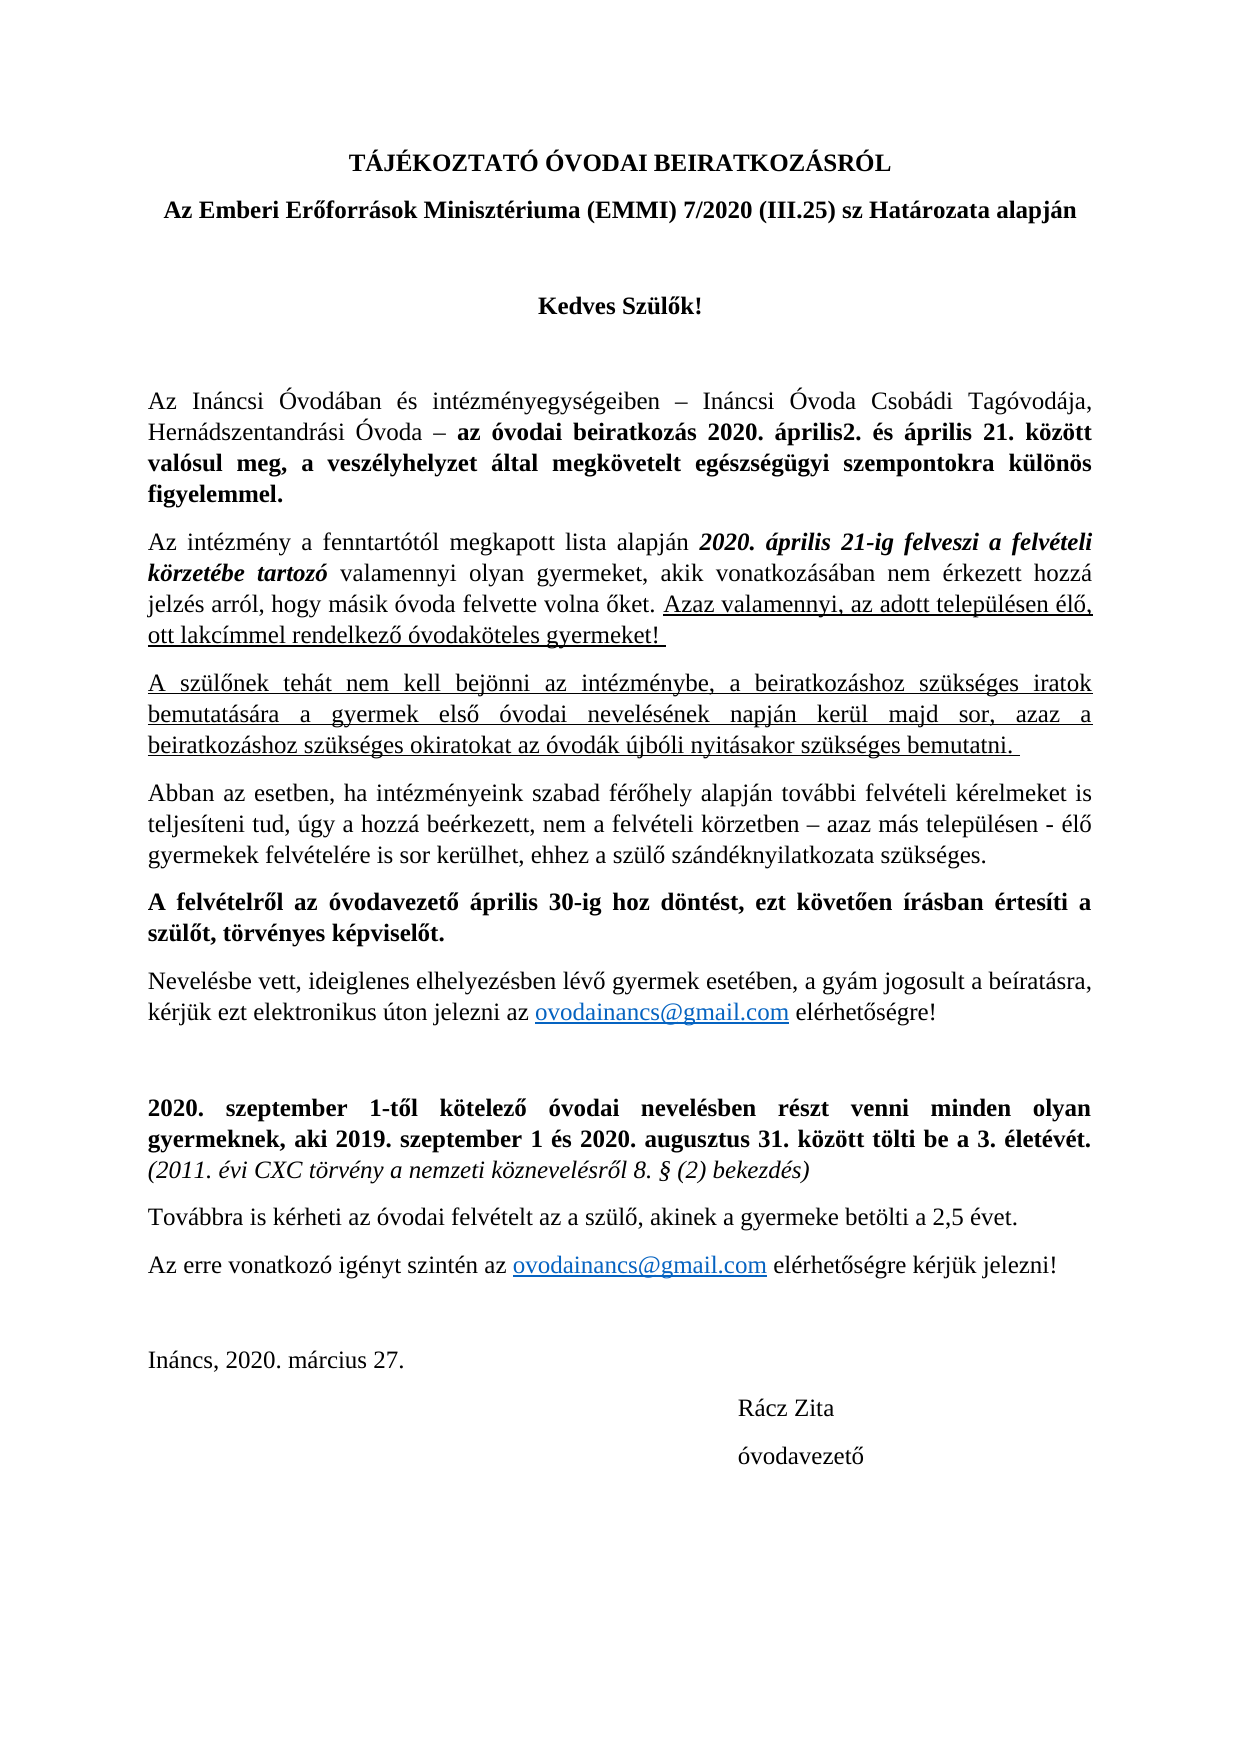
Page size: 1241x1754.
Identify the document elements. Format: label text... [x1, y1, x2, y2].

text Nevelésbe vett, ideiglenes elhelyezésben lévő gyermek esetében, a gyám jogosult a beíratásra, kérjük ezt elektronikus úton jelezni az ovodainancs@gmail.com elérhetőségre! [148, 966, 1093, 1026]
text 2020. szeptember 1-től kötelező óvodai nevelésben részt venni minden olyan gyermeknek, aki 2019. szeptember 1 és 2020. augusztus 31. között tölti be a 3. életévét. (2011. évi CXC törvény a nemzeti köznevelésről 8. § (2) bekezdés) [148, 1093, 1093, 1183]
text A szülőnek tehát nem kell bejönni az intézménybe, a beiratkozáshoz szükséges iratok bemutatására a gyermek első óvodai nevelésének napján kerül majd sor, azaz a beiratkozáshoz szükséges okiratokat az óvodák újbóli nyitásakor szükséges bemutatni. [148, 694, 1093, 724]
text Rácz Zita [148, 1393, 1093, 1422]
text A szülőnek tehát nem kell bejönni az intézménybe, a beiratkozáshoz szükséges iratok bemutatására a gyermek első óvodai nevelésének napján kerül majd sor, azaz a beiratkozáshoz szükséges okiratokat az óvodák újbóli nyitásakor szükséges bemutatni. [148, 725, 1093, 759]
text Az Ináncsi Óvodában és intézményegységeiben – Ináncsi Óvoda Csobádi Tagóvodája, Hernádszentandrási Óvoda – az óvodai beiratkozás 2020. április2. és április 21. között valósul meg, a veszélyhelyzet által megkövetelt egészségügyi szempontokra különös figyelemmel. [148, 386, 1093, 508]
text Ináncs, 2020. március 27. [148, 1346, 1093, 1374]
text Az Emberi Erőforrások Minisztériuma (EMMI) 7/2020 (III.25) sz Határozata alapján [148, 195, 1093, 224]
text Az intézmény a fenntartótól megkapott lista alapján 2020. április 21-ig felveszi a felvételi körzetébe tartozó valamennyi olyan gyermeket, akik vonatkozásában nem érkezett hozzá jelzés arról, hogy másik óvoda felvette volna őket. Azaz valamennyi, az adott településen élő, ott lakcímmel rendelkező óvodaköteles gyermeket! [148, 527, 1093, 649]
text TÁJÉKOZTATÓ ÓVODAI BEIRATKOZÁSRÓL [148, 148, 1093, 176]
text A szülőnek tehát nem kell bejönni az intézménybe, a beiratkozáshoz szükséges iratok bemutatására a gyermek első óvodai nevelésének napján kerül majd sor, azaz a beiratkozáshoz szükséges okiratokat az óvodák újbóli nyitásakor szükséges bemutatni. [148, 668, 1093, 693]
text A felvételről az óvodavezető április 30-ig hoz döntést, ezt követően írásban értesíti a szülőt, törvényes képviselőt. [148, 887, 1093, 947]
text óvodavezető [148, 1441, 1093, 1470]
text Kedves Szülők! [148, 291, 1093, 319]
text Az erre vonatkozó igényt szintén az ovodainancs@gmail.com elérhetőségre kérjük jelezni! [148, 1250, 1093, 1279]
text Abban az esetben, ha intézményeink szabad férőhely alapján további felvételi kérelmeket is teljesíteni tud, úgy a hozzá beérkezett, nem a felvételi körzetben – azaz más településen - élő gyermekek felvételére is sor kerülhet, ehhez a szülő szándéknyilatkozata szükséges. [148, 778, 1093, 868]
text Továbbra is kérheti az óvodai felvételt az a szülő, akinek a gyermeke betölti a 2,5 évet. [148, 1202, 1093, 1231]
